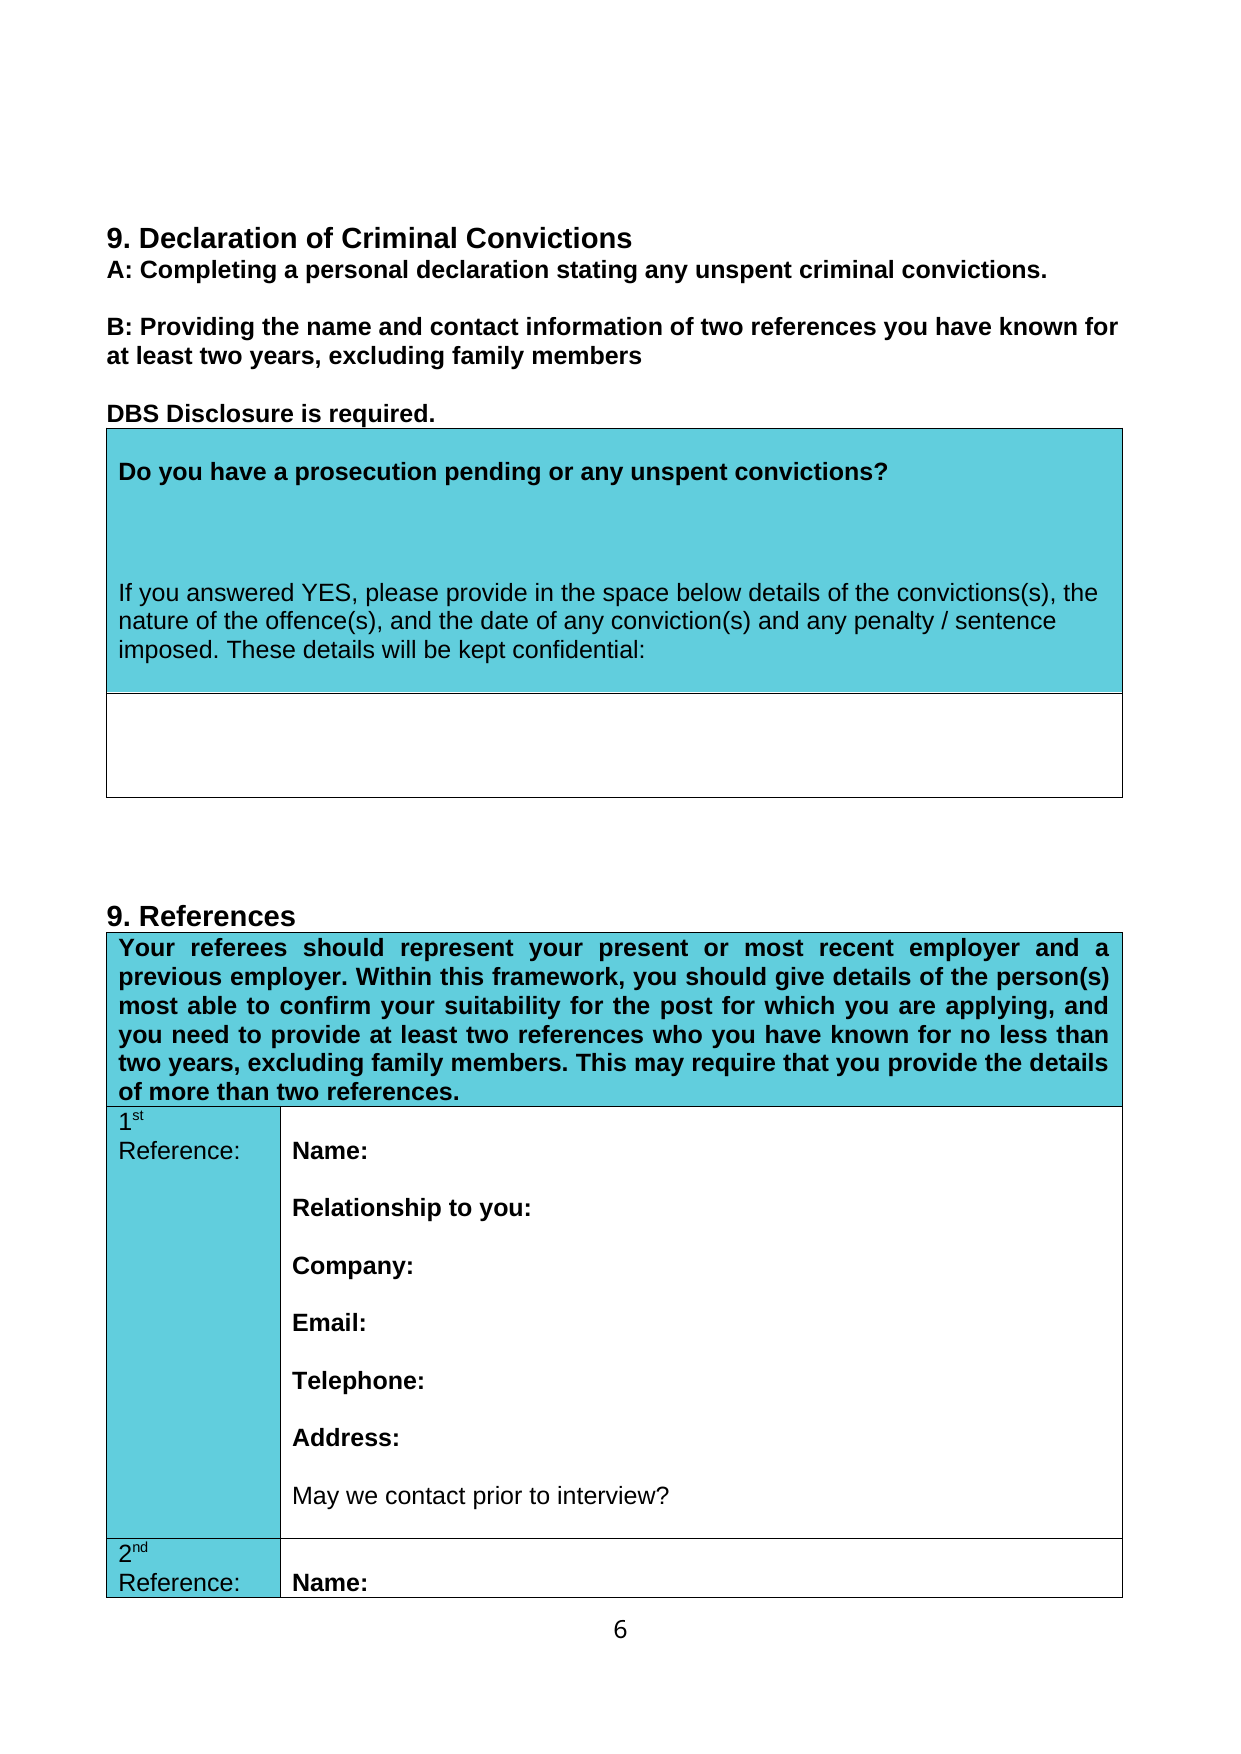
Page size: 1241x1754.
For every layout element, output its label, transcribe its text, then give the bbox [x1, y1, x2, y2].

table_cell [281, 1107, 1122, 1538]
table_cell [107, 694, 1122, 797]
text 9. References [106, 899, 1134, 932]
table_header Your referees should represent your present or most recent employer and a previous employer. Within this framework, you should give details of the person(s) most able to confirm your suitability for the post for which you are applying, and you need to provide at least two references who you have known for no less than two years, excluding family members. This may require that you provide the details of more than two references. [107, 933, 1122, 1106]
table_cell 2nd Reference: [107, 1539, 280, 1597]
text B: Providing the name and contact information of two references you have known for at least two years, excluding family members [106, 312, 1134, 370]
text A: Completing a personal declaration stating any unspent criminal convictions. [106, 255, 1134, 284]
table_cell 1st Reference: [107, 1107, 280, 1538]
text DBS Disclosure is required. [106, 399, 1134, 427]
table_header Do you have a prosecution pending or any unspent convictions? If you answered YES, please provide in the space below details of the convictions(s), the nature of the offence(s), and the date of any conviction(s) and any penalty / sentence imposed. These details will be kept confidential: [107, 429, 1122, 692]
text 9. Declaration of Criminal Convictions [106, 221, 1134, 255]
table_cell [281, 1539, 1122, 1597]
